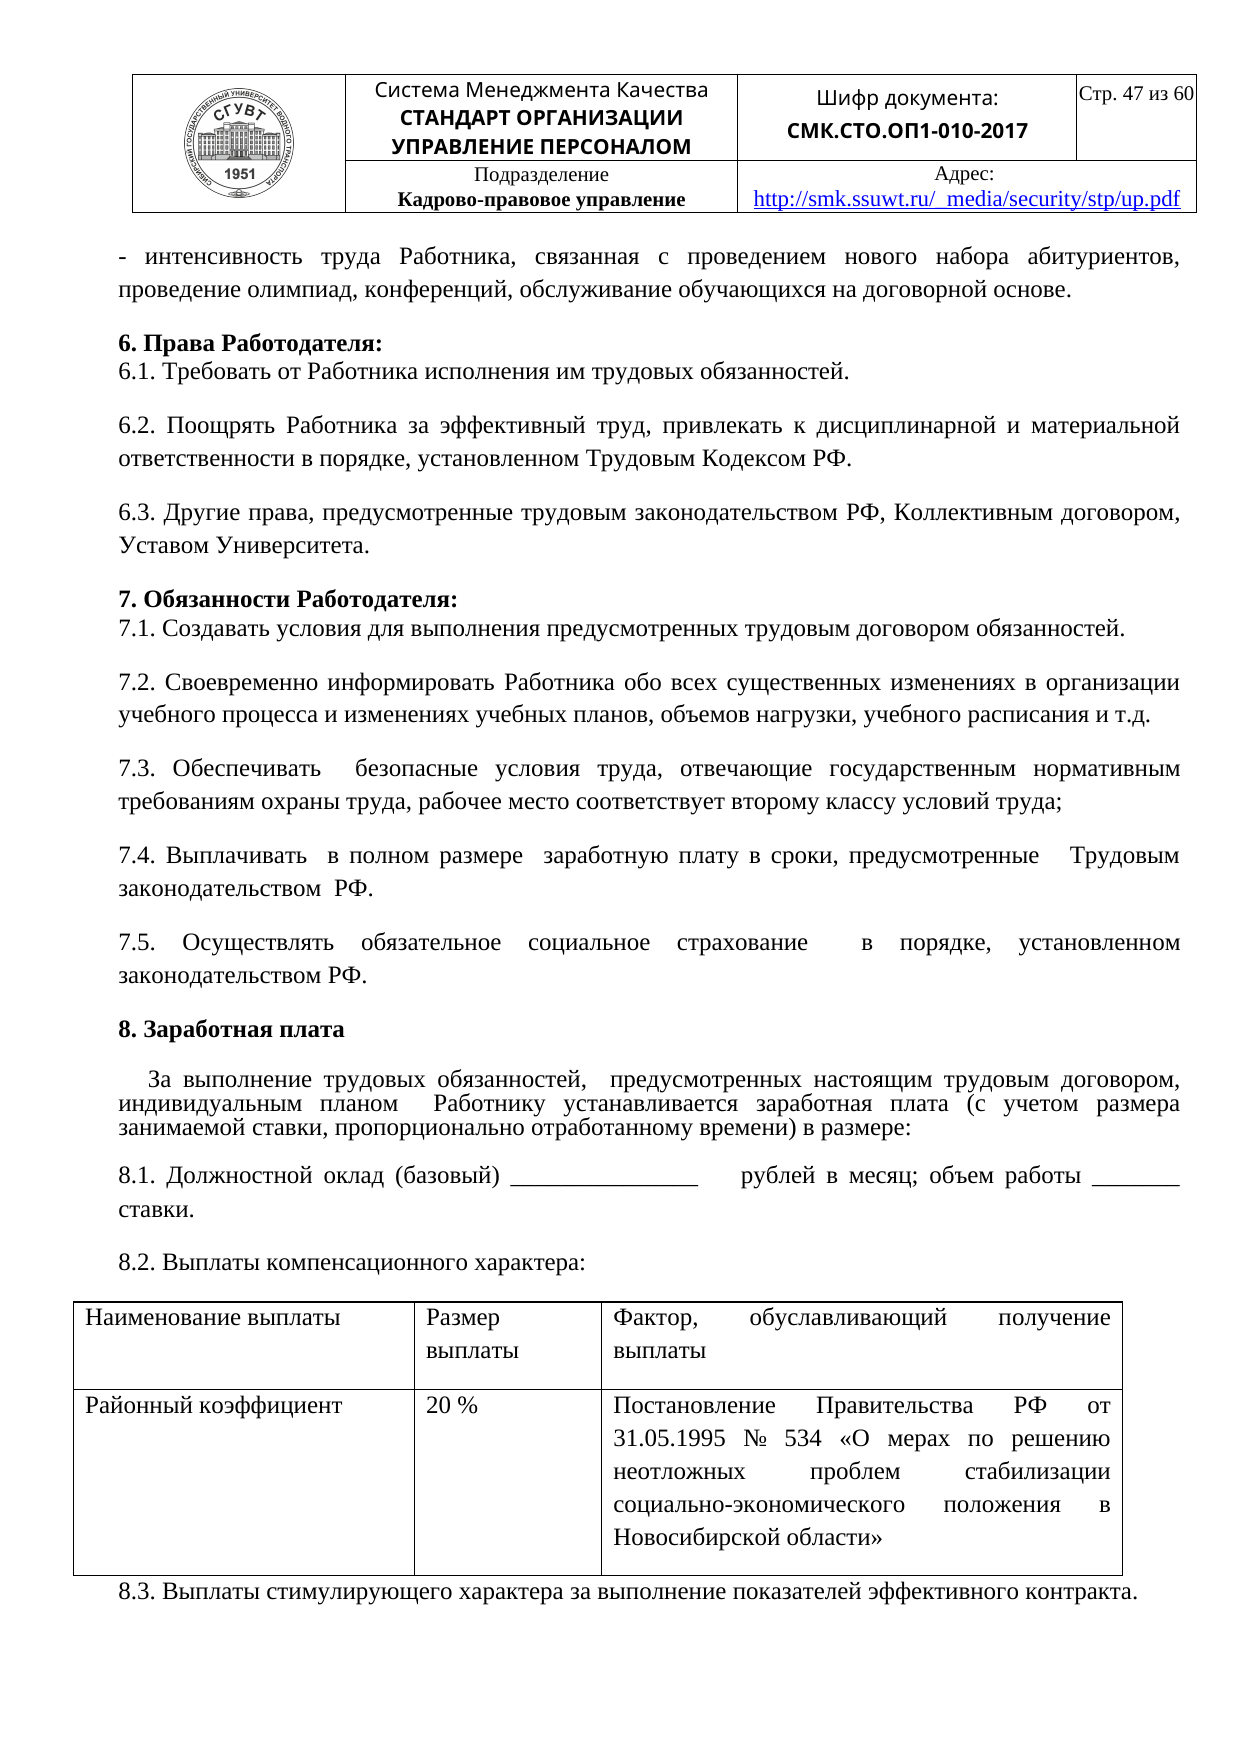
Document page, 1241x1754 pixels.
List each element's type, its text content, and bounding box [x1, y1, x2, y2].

text 6. Права Работодателя: [118, 328, 1181, 356]
text 8.3. Выплаты стимулирующего характера за выполнение показателей эффективного контракта. [118, 1576, 1181, 1605]
text - интенсивность труда Работника, связанная с проведением нового набора абитуриентов, проведение олимпиад, конференций, обслуживание обучающихся на договорной основе. [118, 241, 1181, 302]
text 7. Обязанности Работодателя: [118, 584, 1181, 613]
text За выполнение трудовых обязанностей, предусмотренных настоящим трудовым договором, индивидуальным планом Работнику устанавливается заработная плата (с учетом размера занимаемой ставки, пропорционально отработанному времени) в размере: [118, 1068, 1181, 1140]
table_header Размер выплаты [415, 1303, 601, 1389]
text 7.1. Создавать условия для выполнения предусмотренных трудовым договором обязанностей. [118, 613, 1181, 641]
table_cell 20 % [415, 1390, 601, 1575]
table_cell Постановление Правительства РФ от 31.05.1995 № 534 «О мерах по решению неотложных проблем стабилизации социально-экономического положения в Новосибирской области» [602, 1390, 1122, 1575]
picture [184, 88, 294, 198]
text 6.2. Поощрять Работника за эффективный труд, привлекать к дисциплинарной и материальной ответственности в порядке, установленном Трудовым Кодексом РФ. [118, 410, 1181, 472]
text 8. Заработная плата [118, 1014, 1181, 1043]
text 8.1. Должностной оклад (базовый) _______________ рублей в месяц; объем работы _______ ставки. [118, 1161, 1181, 1222]
text 8.2. Выплаты компенсационного характера: [118, 1247, 1181, 1276]
text 7.4. Выплачивать в полном размере заработную плату в сроки, предусмотренные Трудовым законодательством РФ. [118, 840, 1181, 902]
table_cell Районный коэффициент [74, 1390, 414, 1575]
text 7.5. Осуществлять обязательное социальное страхование в порядке, установленном законодательством РФ. [118, 927, 1181, 989]
text 6.1. Требовать от Работника исполнения им трудовых обязанностей. [118, 356, 1181, 385]
text 7.3. Обеспечивать безопасные условия труда, отвечающие государственным нормативным требованиям охраны труда, рабочее место соответствует второму классу условий труда; [118, 753, 1181, 815]
text 7.2. Своевременно информировать Работника обо всех существенных изменениях в организации учебного процесса и изменениях учебных планов, объемов нагрузки, учебного расписания и т.д. [118, 667, 1181, 728]
table_header Наименование выплаты [74, 1303, 414, 1389]
text 6.3. Другие права, предусмотренные трудовым законодательством РФ, Коллективным договором, Уставом Университета. [118, 497, 1181, 559]
table_header Фактор, обуславливающий получение выплаты [602, 1303, 1122, 1389]
